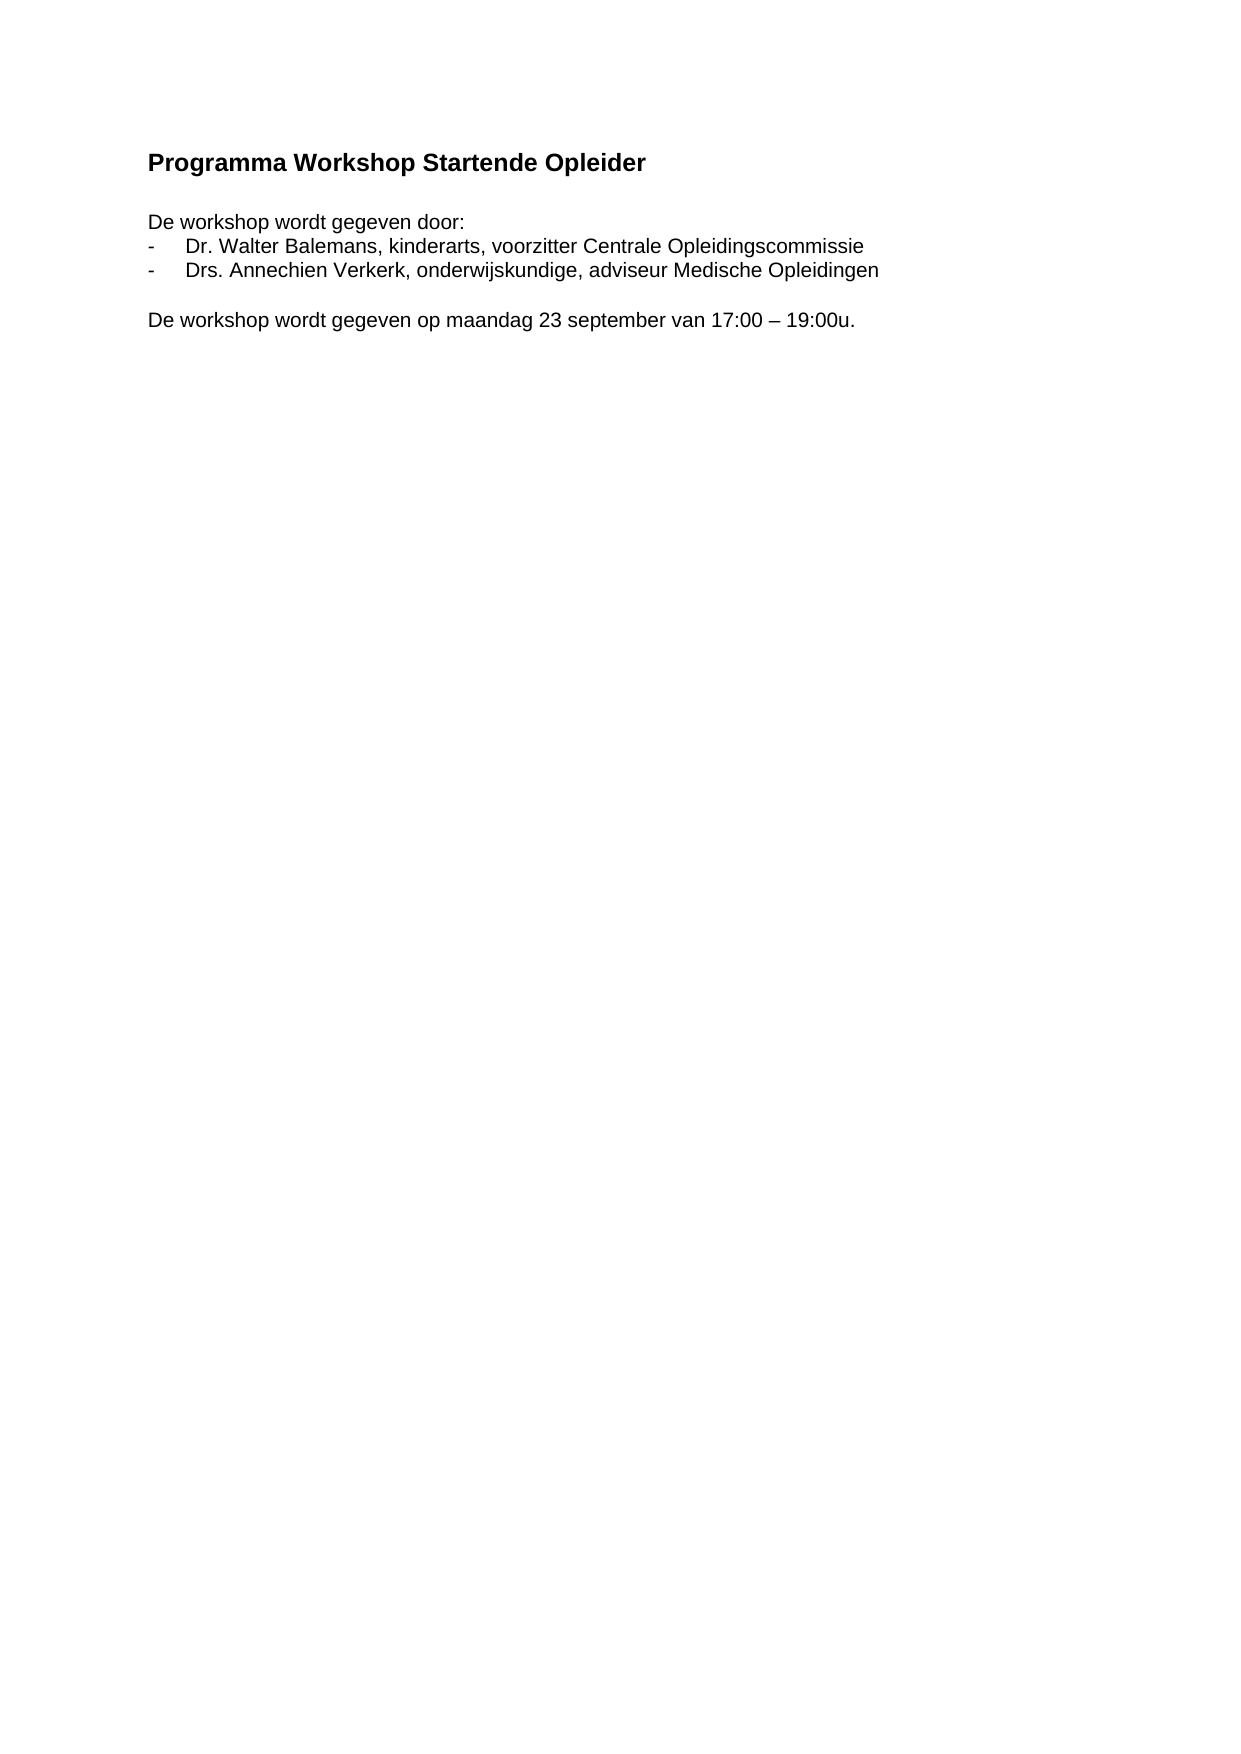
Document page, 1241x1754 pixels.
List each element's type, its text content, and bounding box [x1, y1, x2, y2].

list Drs. Annechien Verkerk, onderwijskundige, adviseur Medische Opleidingen [148, 258, 1093, 282]
text De workshop wordt gegeven door: [148, 210, 1093, 234]
list Dr. Walter Balemans, kinderarts, voorzitter Centrale Opleidingscommissie [148, 234, 1093, 258]
text Programma Workshop Startende Opleider [148, 148, 1093, 176]
text De workshop wordt gegeven op maandag 23 september van 17:00 – 19:00u. [148, 308, 1093, 332]
